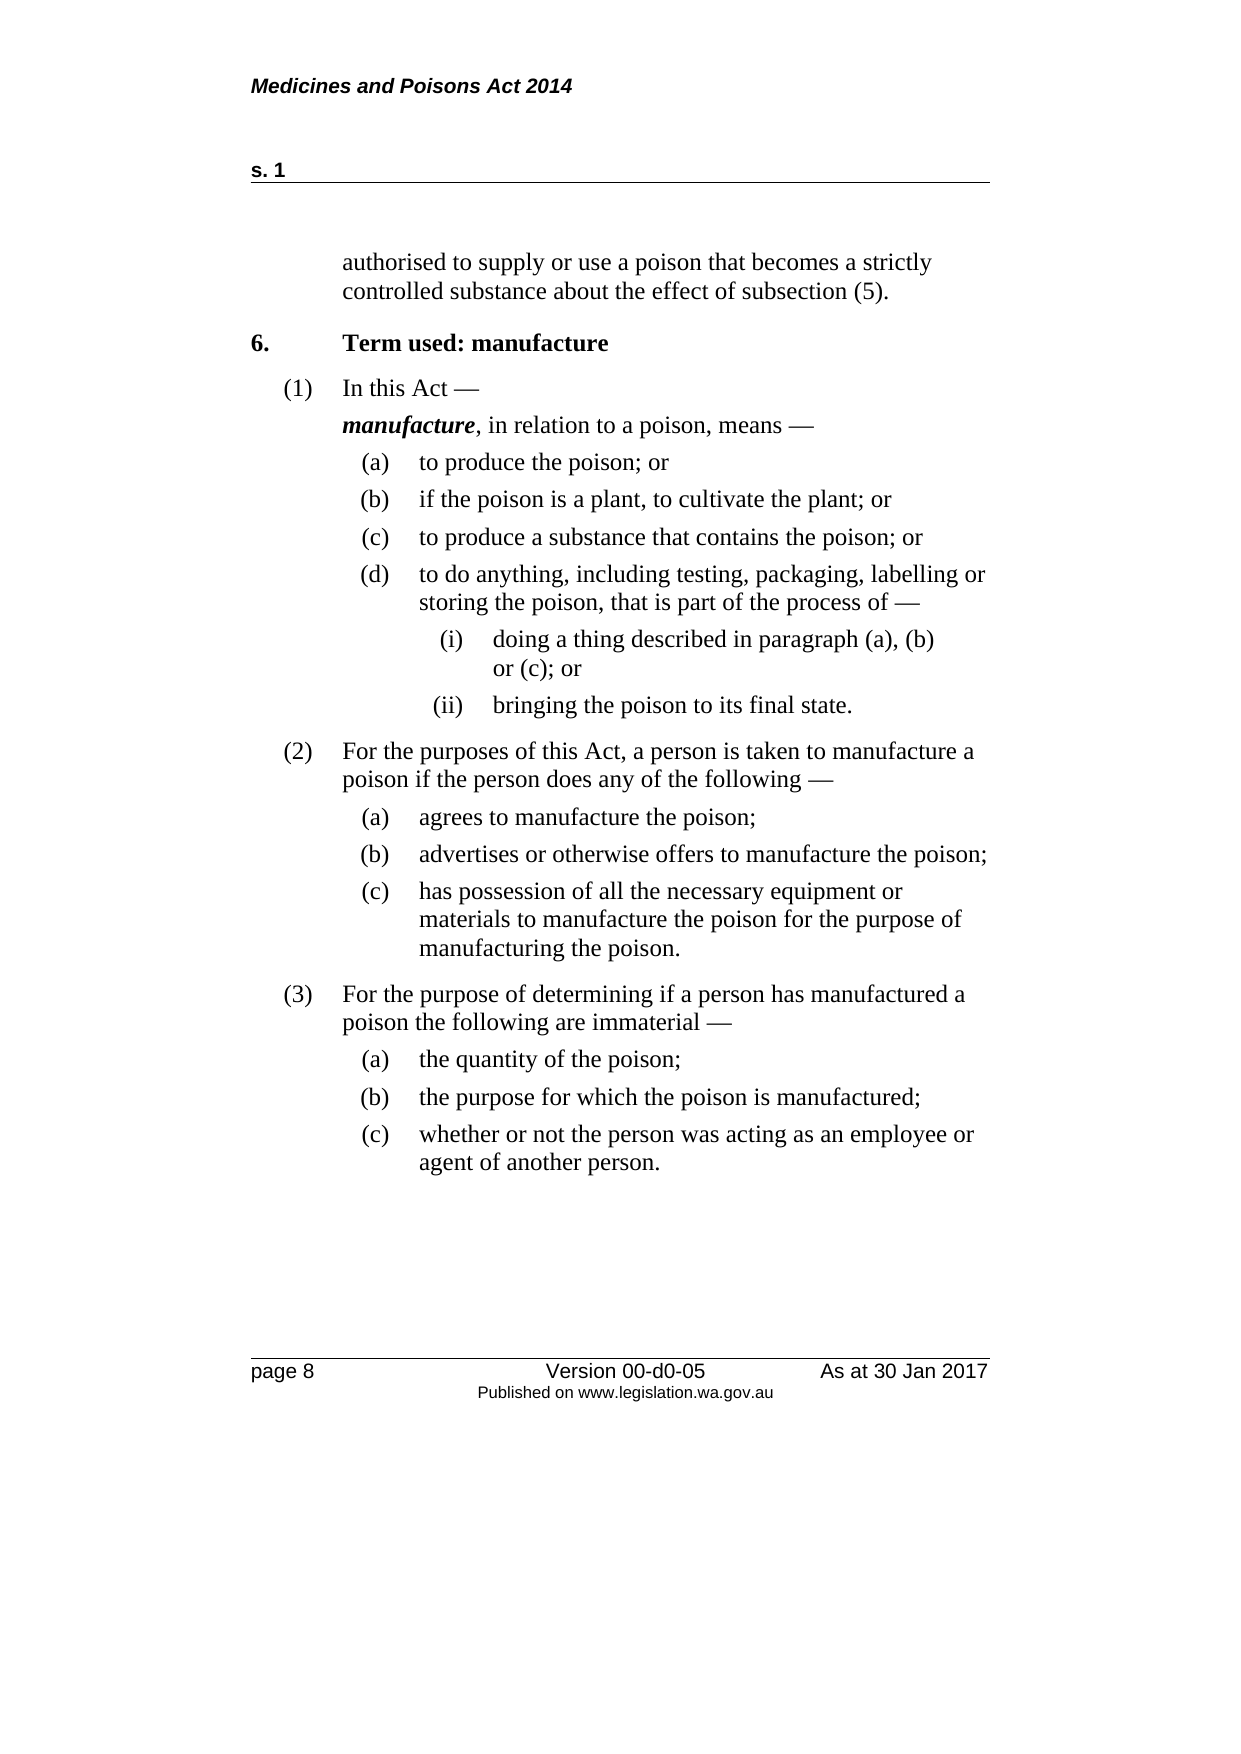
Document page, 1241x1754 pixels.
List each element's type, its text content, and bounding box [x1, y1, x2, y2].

text (c) whether or not the person was acting as an employee or agent of another person. [251, 1119, 990, 1176]
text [251, 247, 990, 305]
text (c) has possession of all the necessary equipment or materials to manufacture the poison for the purpose of manufacturing the poison. [251, 876, 990, 962]
text (a) the quantity of the poison; [251, 1044, 990, 1073]
text (ii) bringing the poison to its final state. [251, 690, 990, 719]
text (1) In this Act — [251, 373, 990, 402]
subtitle 6. Term used: manufacture [251, 328, 990, 357]
text (i) doing a thing described in paragraph (a), (b) or (c); or [251, 624, 990, 682]
text (b) if the poison is a plant, to cultivate the plant; or [251, 484, 990, 513]
text (d) to do anything, including testing, packaging, labelling or storing the poison, that is part of the process of — [251, 559, 990, 616]
text (a) agrees to manufacture the poison; [251, 802, 990, 830]
text (a) to produce the poison; or [251, 447, 990, 476]
text (c) to produce a substance that contains the poison; or [251, 522, 990, 550]
text manufacture, in relation to a poison, means — [251, 410, 990, 439]
text (b) the purpose for which the poison is manufactured; [251, 1082, 990, 1110]
text (b) advertises or otherwise offers to manufacture the poison; [251, 839, 990, 867]
text (2) For the purposes of this Act, a person is taken to manufacture a poison if the person does any of the following — [251, 736, 990, 793]
text (3) For the purpose of determining if a person has manufactured a poison the following are immaterial — [251, 979, 990, 1036]
